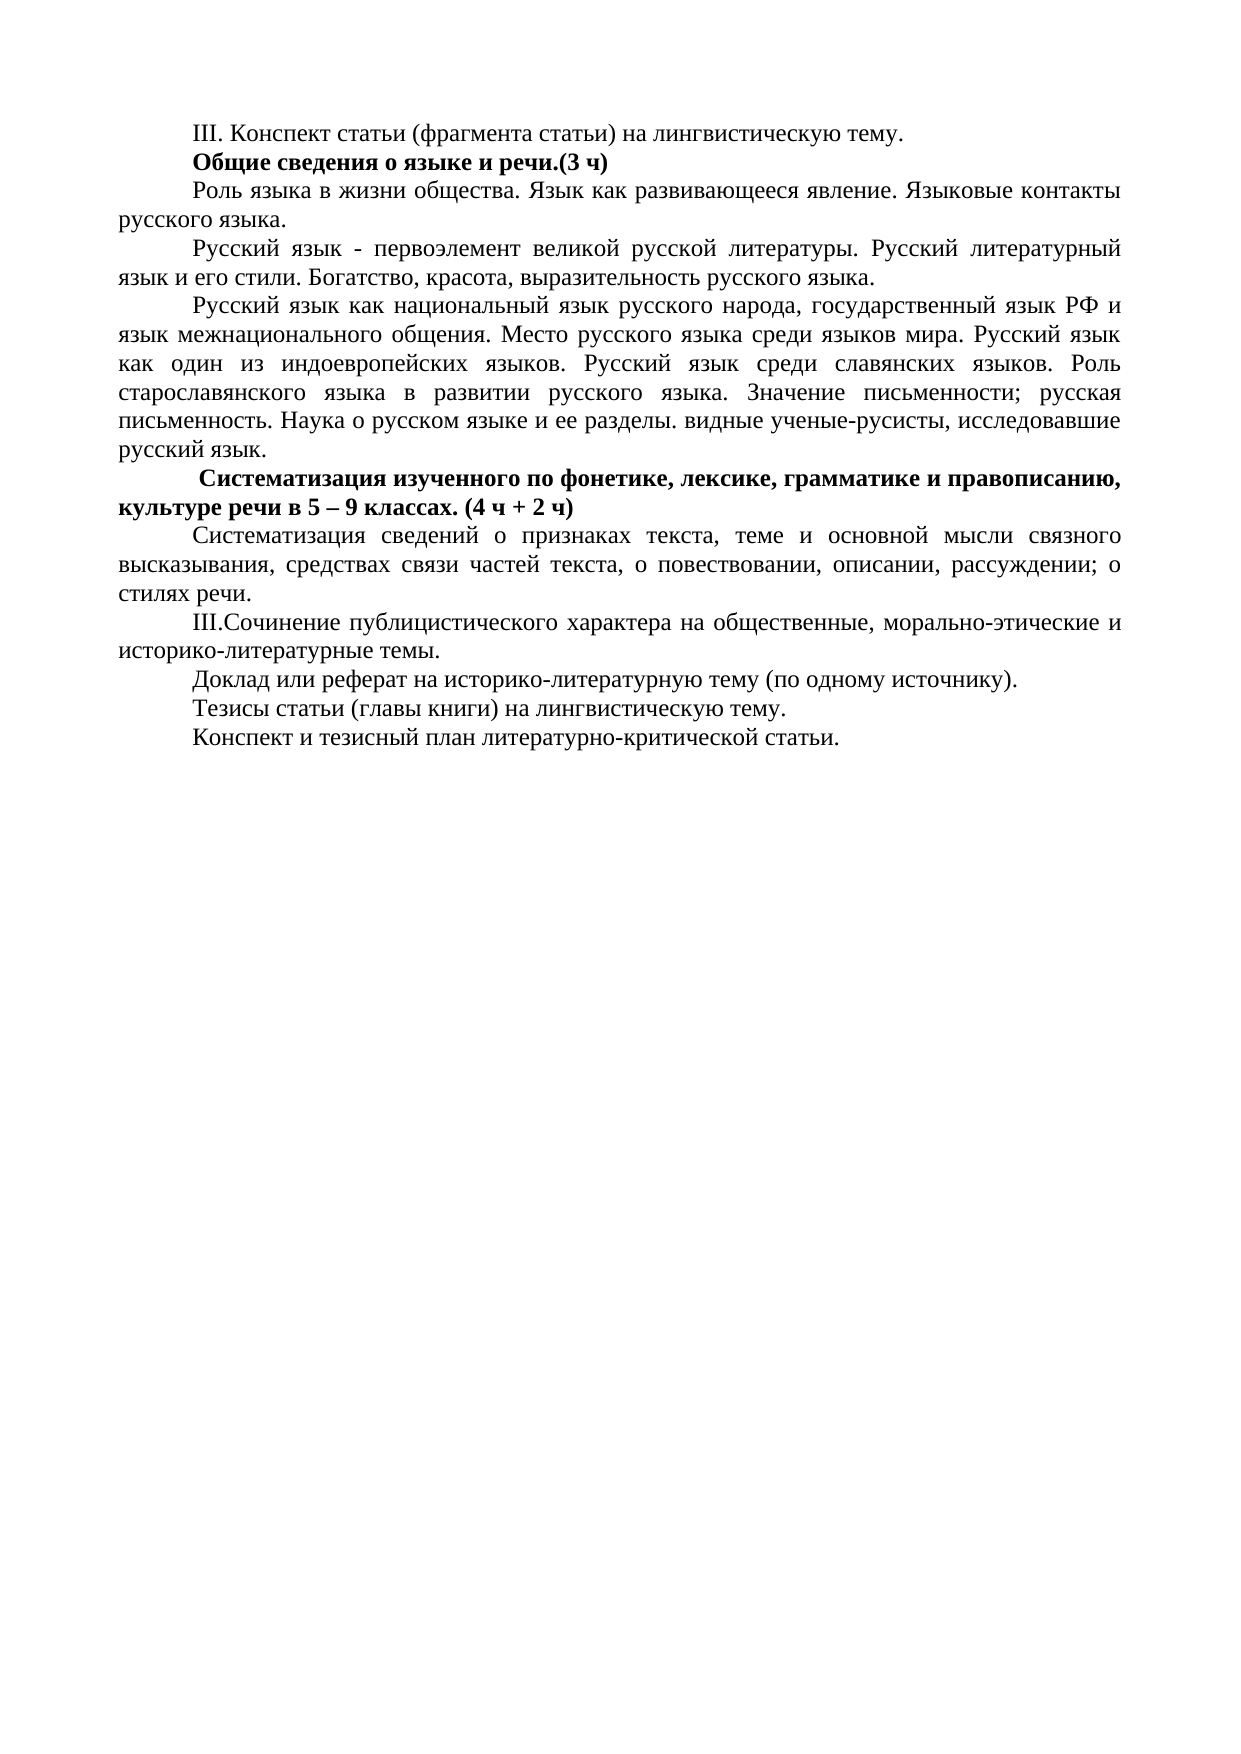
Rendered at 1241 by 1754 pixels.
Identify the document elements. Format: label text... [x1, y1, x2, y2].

text III. Конспект статьи (фрагмента статьи) на лингвистическую тему. [118, 118, 1122, 147]
text Систематизация сведений о признаках текста, теме и основной мысли связного высказывания, средствах связи частей текста, о повествовании, описании, рассуждении; о стилях речи. [118, 521, 1122, 607]
text Конспект и тезисный план литературно-критической статьи. [118, 722, 1122, 751]
text Роль языка в жизни общества. Язык как развивающееся явление. Языковые контакты русского языка. [118, 176, 1122, 233]
text Тезисы статьи (главы книги) на лингвистическую тему. [118, 693, 1122, 722]
text Систематизация изученного по фонетике, лексике, грамматике и правописанию, культуре речи в 5 – 9 классах. (4 ч + 2 ч) [118, 463, 1122, 521]
text III.Сочинение публицистического характера на общественные, морально-этические и историко-литературные темы. [118, 607, 1122, 664]
text Русский язык - первоэлемент великой русской литературы. Русский литературный язык и его стили. Богатство, красота, выразительность русского языка. [118, 233, 1122, 291]
text Общие сведения о языке и речи.(3 ч) [118, 147, 1122, 176]
text Доклад или реферат на историко-литературную тему (по одному источнику). [118, 664, 1122, 693]
text Русский язык как национальный язык русского народа, государственный язык РФ и язык межнационального общения. Место русского языка среди языков мира. Русский язык как один из индоевропейских языков. Русский язык среди славянских языков. Роль старославянского языка в развитии русского языка. Значение письменности; русская письменность. Наука о русском языке и ее разделы. видные ученые-русисты, исследовавшие русский язык. [118, 291, 1122, 463]
